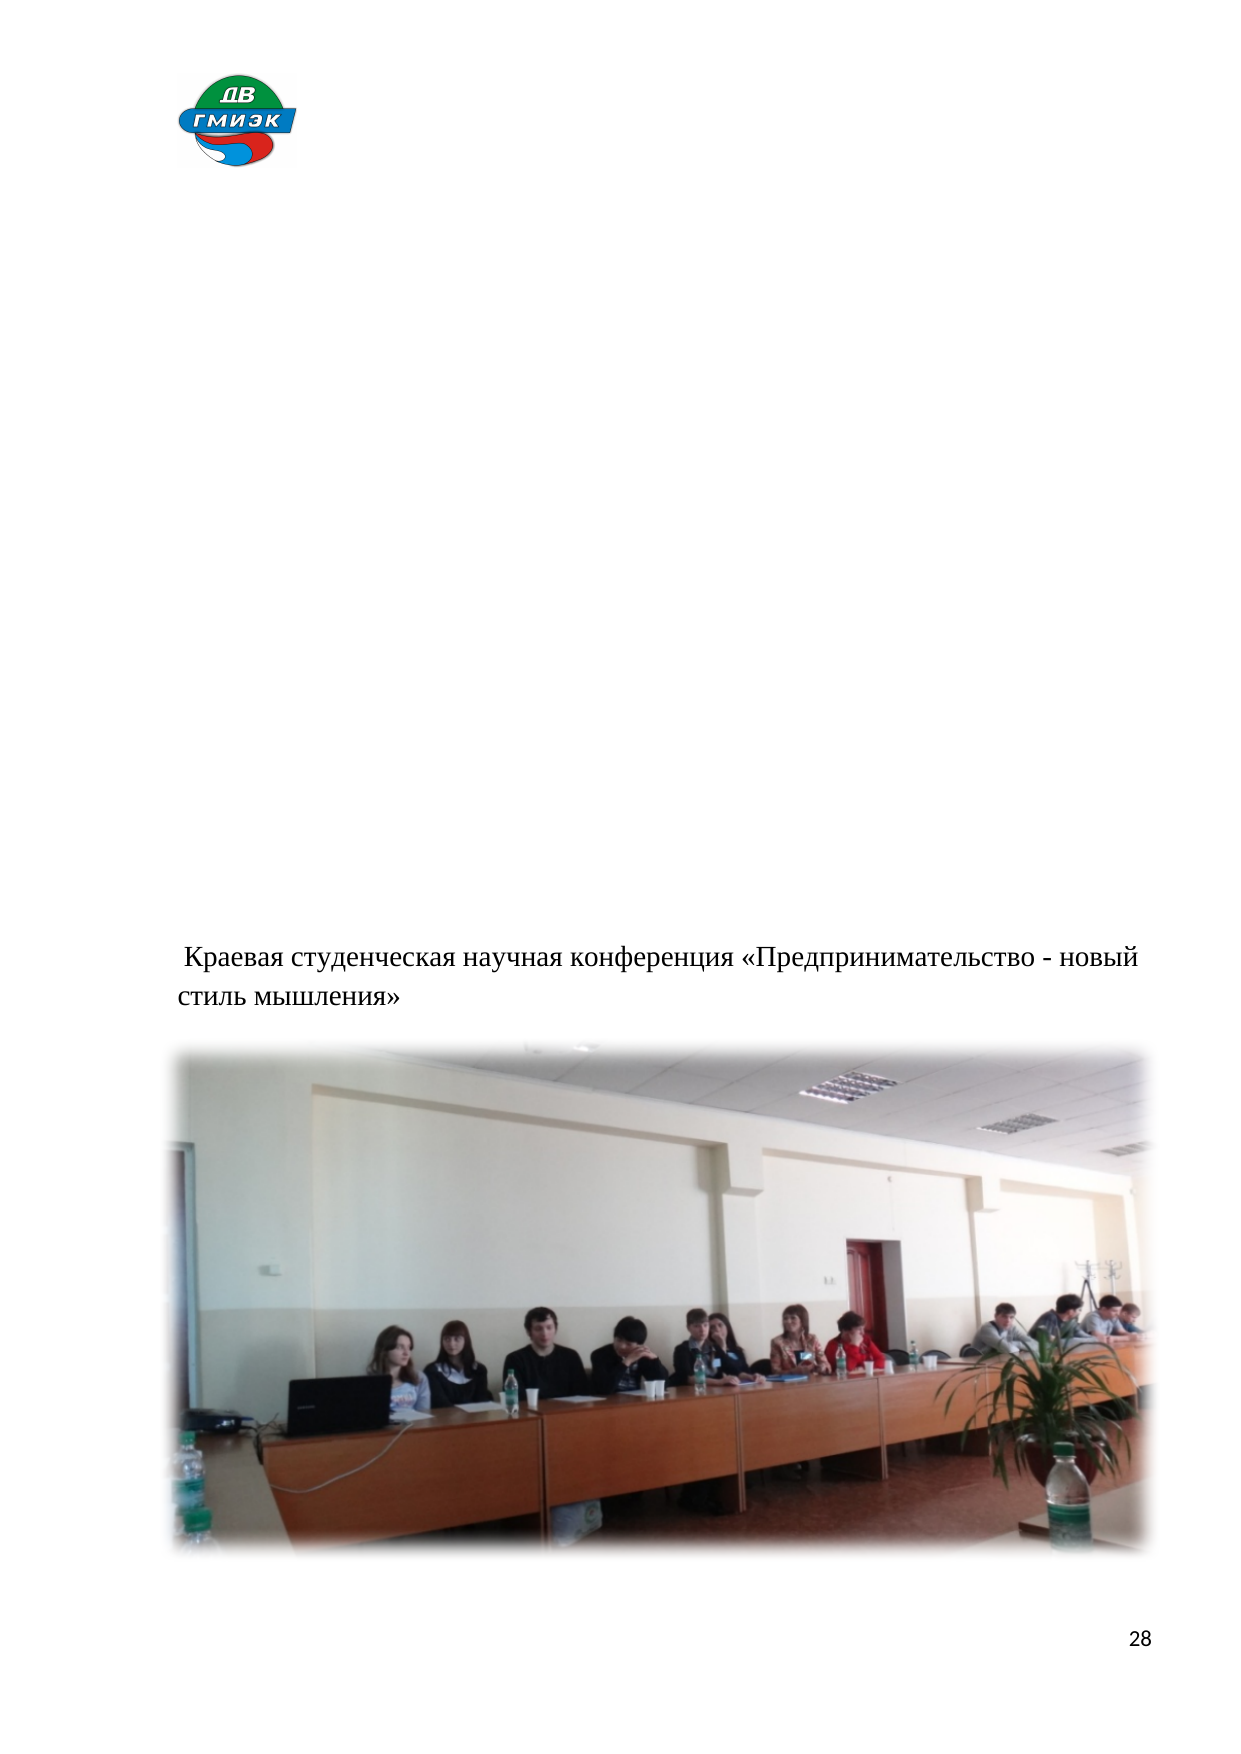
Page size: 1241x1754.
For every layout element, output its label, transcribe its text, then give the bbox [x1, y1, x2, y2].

text Краевая студенческая научная конференция «Предпринимательство - новый стиль мышления» [177, 939, 1152, 1012]
picture [177, 73, 298, 168]
